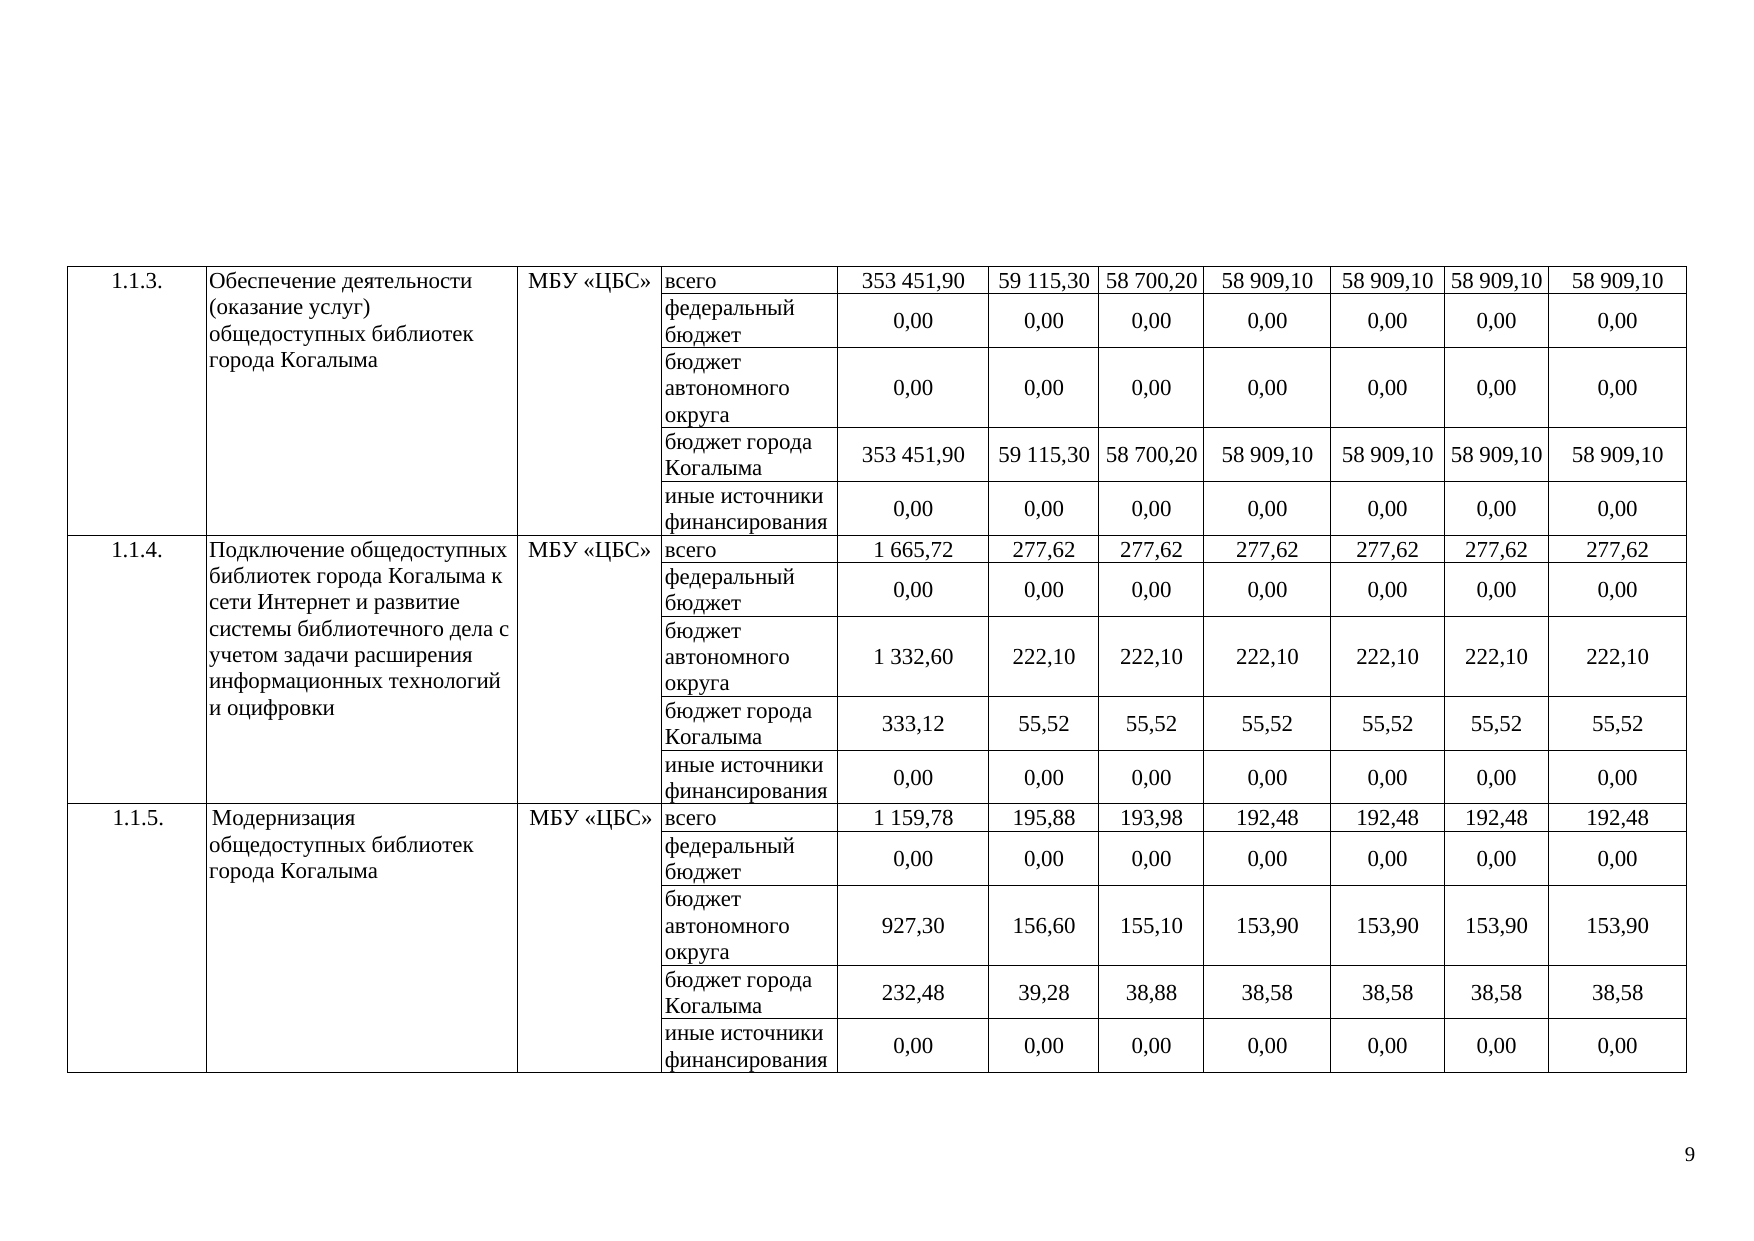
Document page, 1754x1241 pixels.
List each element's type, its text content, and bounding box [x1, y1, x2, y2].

table_cell 0,00 [1204, 294, 1330, 347]
table_cell федеральный бюджет [662, 563, 837, 616]
table_cell бюджет города Когалыма [662, 966, 837, 1018]
table_cell 153,90 [1331, 886, 1444, 964]
table_cell 0,00 [1445, 482, 1548, 534]
table_cell 0,00 [1204, 482, 1330, 534]
table_cell 353 451,90 [838, 428, 988, 481]
table_cell 0,00 [1331, 832, 1444, 884]
table_cell всего [662, 536, 837, 562]
table_header 58 700,20 [1099, 267, 1203, 293]
table_cell 0,00 [1549, 482, 1686, 534]
table_cell 0,00 [1549, 563, 1686, 616]
table_cell Модернизация общедоступных библиотек города Когалыма [207, 804, 517, 1072]
table_cell 0,00 [1549, 348, 1686, 427]
table_cell бюджет автономного округа [662, 348, 837, 427]
table_cell 0,00 [1549, 1019, 1686, 1072]
table_cell 277,62 [1445, 536, 1548, 562]
table_cell 0,00 [1445, 1019, 1548, 1072]
table_header 58 909,10 [1204, 267, 1330, 293]
table_cell 38,58 [1331, 966, 1444, 1018]
table_cell бюджет города Когалыма [662, 428, 837, 481]
table_cell 192,48 [1445, 804, 1548, 831]
table_header 353 451,90 [838, 267, 988, 293]
table_cell 1.1.4. [68, 536, 206, 803]
table_cell 58 909,10 [1331, 428, 1444, 481]
table_cell 0,00 [1204, 348, 1330, 427]
table_cell 55,52 [1549, 697, 1686, 749]
table_cell 0,00 [1331, 751, 1444, 803]
table_cell федеральный бюджет [662, 294, 837, 347]
table_cell федеральный бюджет [662, 832, 837, 884]
table_cell 58 909,10 [1549, 428, 1686, 481]
table_cell 1 332,60 [838, 617, 988, 696]
table_cell 0,00 [1331, 1019, 1444, 1072]
table_cell иные источники финансирования [662, 1019, 837, 1072]
table_cell 277,62 [1331, 536, 1444, 562]
table_cell 59 115,30 [989, 428, 1098, 481]
table_cell 55,52 [1204, 697, 1330, 749]
table_cell 0,00 [1099, 1019, 1203, 1072]
table_cell 192,48 [1549, 804, 1686, 831]
table_header 58 909,10 [1445, 267, 1548, 293]
table_cell МБУ «ЦБС» [518, 804, 661, 1072]
table_cell 0,00 [989, 832, 1098, 884]
table_cell 38,58 [1549, 966, 1686, 1018]
table_cell 38,58 [1204, 966, 1330, 1018]
table_cell 232,48 [838, 966, 988, 1018]
table_cell 0,00 [1549, 751, 1686, 803]
table_cell 0,00 [1331, 348, 1444, 427]
table_cell 222,10 [989, 617, 1098, 696]
table_cell 38,88 [1099, 966, 1203, 1018]
table_cell 333,12 [838, 697, 988, 749]
table_cell 0,00 [1099, 563, 1203, 616]
table_cell 192,48 [1204, 804, 1330, 831]
table_cell 55,52 [1099, 697, 1203, 749]
table_cell 222,10 [1549, 617, 1686, 696]
table_cell 277,62 [1099, 536, 1203, 562]
table_header 58 909,10 [1331, 267, 1444, 293]
table_cell 0,00 [1445, 348, 1548, 427]
table_header Обеспечение деятельности (оказание услуг) общедоступных библиотек города Когалыма [207, 267, 517, 534]
table_header всего [662, 267, 837, 293]
table_cell 0,00 [1204, 751, 1330, 803]
table_cell 58 909,10 [1204, 428, 1330, 481]
table_cell 0,00 [1445, 751, 1548, 803]
table_cell 222,10 [1331, 617, 1444, 696]
table_cell 0,00 [838, 751, 988, 803]
table_cell 277,62 [989, 536, 1098, 562]
table_cell 0,00 [838, 1019, 988, 1072]
table_cell 222,10 [1204, 617, 1330, 696]
table_cell 1 665,72 [838, 536, 988, 562]
table_cell 0,00 [1331, 294, 1444, 347]
table_cell Подключение общедоступных библиотек города Когалыма к сети Интернет и развитие системы библиотечного дела с учетом задачи расширения информационных технологий и оцифровки [207, 536, 517, 803]
table_cell иные источники финансирования [662, 751, 837, 803]
table_cell 1 159,78 [838, 804, 988, 831]
table_cell 192,48 [1331, 804, 1444, 831]
table_cell 0,00 [1445, 294, 1548, 347]
table_cell иные источники финансирования [662, 482, 837, 534]
table_cell бюджет автономного округа [662, 617, 837, 696]
table_cell 222,10 [1445, 617, 1548, 696]
table_cell 0,00 [989, 482, 1098, 534]
table_cell 153,90 [1204, 886, 1330, 964]
table_cell 55,52 [989, 697, 1098, 749]
table_header 1.1.3. [68, 267, 206, 534]
table_cell 0,00 [1549, 832, 1686, 884]
table_cell 58 700,20 [1099, 428, 1203, 481]
table_header 58 909,10 [1549, 267, 1686, 293]
table_cell 0,00 [1331, 563, 1444, 616]
table_cell МБУ «ЦБС» [518, 536, 661, 803]
table_cell 277,62 [1549, 536, 1686, 562]
table_cell 0,00 [1331, 482, 1444, 534]
table_cell 193,98 [1099, 804, 1203, 831]
table_cell 0,00 [1099, 348, 1203, 427]
table_cell 0,00 [1204, 1019, 1330, 1072]
table_cell 195,88 [989, 804, 1098, 831]
table_cell 0,00 [838, 294, 988, 347]
table_cell всего [662, 804, 837, 831]
table_cell 0,00 [838, 348, 988, 427]
table_header 59 115,30 [989, 267, 1098, 293]
table_cell 58 909,10 [1445, 428, 1548, 481]
table_cell 0,00 [1445, 563, 1548, 616]
table_cell 277,62 [1204, 536, 1330, 562]
table_cell 153,90 [1445, 886, 1548, 964]
table_cell 0,00 [989, 1019, 1098, 1072]
table_cell 1.1.5. [68, 804, 206, 1072]
table_cell 55,52 [1445, 697, 1548, 749]
table_cell 0,00 [1099, 482, 1203, 534]
table_cell 0,00 [1099, 294, 1203, 347]
table_cell 927,30 [838, 886, 988, 964]
table_cell 0,00 [1204, 563, 1330, 616]
table_cell 0,00 [989, 348, 1098, 427]
table_cell 0,00 [1099, 832, 1203, 884]
table_cell 0,00 [1549, 294, 1686, 347]
table_cell 0,00 [989, 563, 1098, 616]
table_cell 0,00 [838, 482, 988, 534]
table_cell бюджет автономного округа [662, 886, 837, 964]
table_cell 156,60 [989, 886, 1098, 964]
table_cell 0,00 [989, 294, 1098, 347]
table_cell 155,10 [1099, 886, 1203, 964]
table_cell 39,28 [989, 966, 1098, 1018]
table_cell 0,00 [1204, 832, 1330, 884]
table_cell 222,10 [1099, 617, 1203, 696]
table_cell 0,00 [1099, 751, 1203, 803]
table_cell 0,00 [1445, 832, 1548, 884]
table_header МБУ «ЦБС» [518, 267, 661, 534]
table_cell 0,00 [838, 832, 988, 884]
table_cell бюджет города Когалыма [662, 697, 837, 749]
table_cell 0,00 [838, 563, 988, 616]
table_cell 38,58 [1445, 966, 1548, 1018]
table_cell 153,90 [1549, 886, 1686, 964]
table_cell 55,52 [1331, 697, 1444, 749]
table_cell 0,00 [989, 751, 1098, 803]
